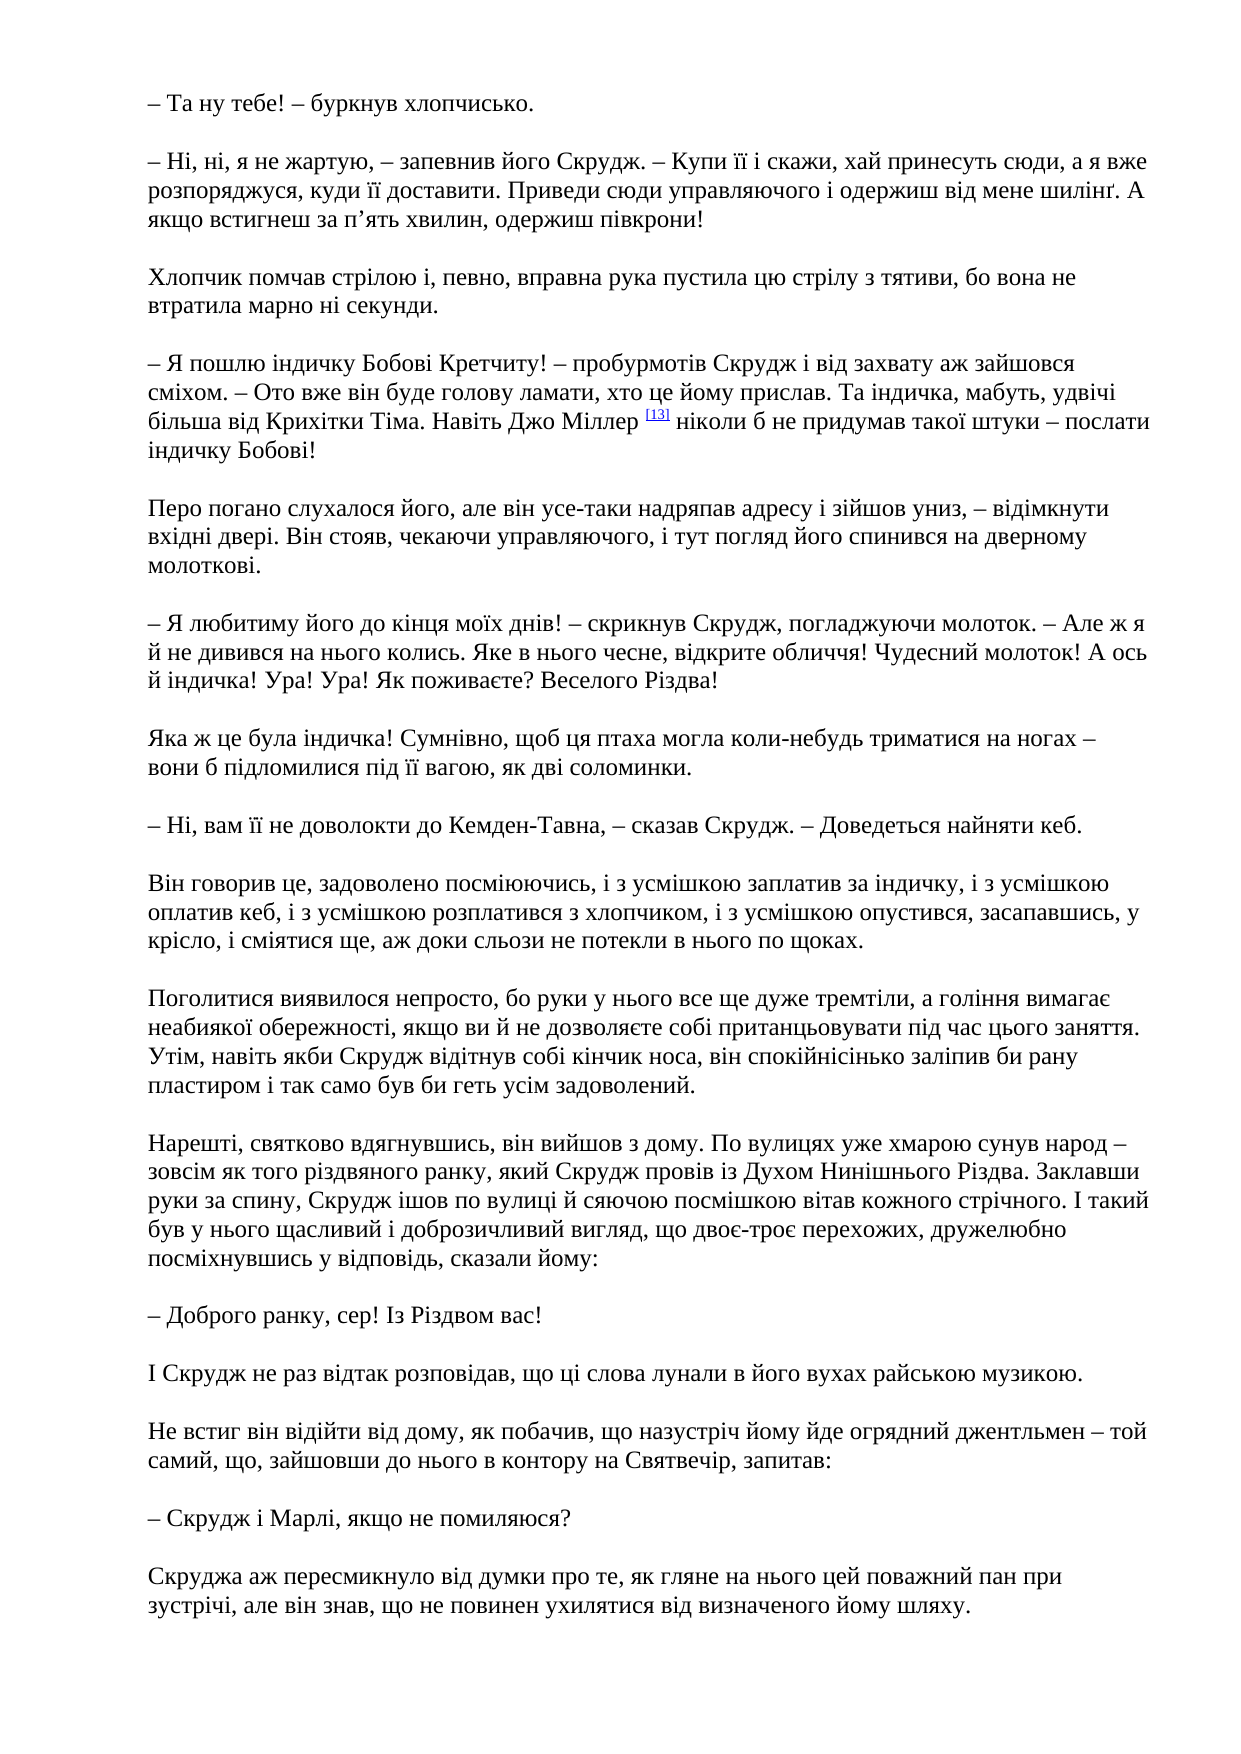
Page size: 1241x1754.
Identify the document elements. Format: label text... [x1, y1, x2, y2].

text Хлопчик помчав стрілою і, певно, вправна рука пустила цю стрілу з тятиви, бо вона не втратила марно ні секунди. [148, 262, 1152, 319]
text – Доброго ранку, сер! Із Різдвом вас! [148, 1301, 1152, 1329]
text Поголитися виявилося непросто, бо руки у нього все ще дуже тремтіли, а гоління вимагає неабиякої обережності, якщо ви й не дозволяєте собі пританцьовувати під час цього заняття. Утім, навіть якби Скрудж відітнув собі кінчик носа, він спокійнісінько заліпив би рану пластиром і так само був би геть усім задоволений. [148, 983, 1152, 1098]
text Перо погано слухалося його, але він усе-таки надряпав адресу і зійшов униз, – відімкнути вхідні двері. Він стояв, чекаючи управляючого, і тут погляд його спинився на дверному молоткові. [148, 493, 1152, 579]
text – Я любитиму його до кінця моїх днів! – скрикнув Скрудж, погладжуючи молоток. – Але ж я й не дивився на нього колись. Яке в нього чесне, відкрите обличчя! Чудесний молоток! А ось й індичка! Ура! Ура! Як поживаєте? Веселого Різдва! [148, 608, 1152, 694]
text Скруджа аж пересмикнуло від думки про те, як гляне на нього цей поважний пан при зустрічі, але він знав, що не повинен ухилятися від визначеного йому шляху. [148, 1561, 1152, 1618]
text Яка ж це була індичка! Сумнівно, щоб ця птаха могла коли-небудь триматися на ногах – вони б підломилися під її вагою, як дві соломинки. [148, 723, 1152, 781]
text Не встиг він відійти від дому, як побачив, що назустріч йому йде огрядний джентльмен – той самий, що, зайшовши до нього в контору на Святвечір, запитав: [148, 1416, 1152, 1474]
text Він говорив це, задоволено посміюючись, і з усмішкою заплатив за індичку, і з усмішкою оплатив кеб, і з усмішкою розплатився з хлопчиком, і з усмішкою опустився, засапавшись, у крісло, і сміятися ще, аж доки сльози не потекли в нього по щоках. [148, 868, 1152, 954]
text – Та ну тебе! – буркнув хлопчисько. [148, 88, 1152, 117]
text – Я пошлю індичку Бобові Кретчиту! – пробурмотів Скрудж і від захвату аж зайшовся сміхом. – Ото вже він буде голову ламати, хто це йому прислав. Та індичка, мабуть, удвічі більша від Крихітки Тіма. Навіть Джо Міллер [13] ніколи б не придумав такої штуки – послати індичку Бобові! [148, 348, 1152, 463]
text Нарешті, святково вдягнувшись, він вийшов з дому. По вулицях уже хмарою сунув народ – зовсім як того різдвяного ранку, який Скрудж провів із Духом Нинішнього Різдва. Заклавши руки за спину, Скрудж ішов по вулиці й сяючою посмішкою вітав кожного стрічного. І такий був у нього щасливий і доброзичливий вигляд, що двоє-троє перехожих, дружелюбно посміхнувшись у відповідь, сказали йому: [148, 1128, 1152, 1271]
text – Скрудж і Марлі, якщо не помиляюся? [148, 1503, 1152, 1532]
text І Скрудж не раз відтак розповідав, що ці слова лунали в його вухах райською музикою. [148, 1358, 1152, 1387]
text – Ні, ні, я не жартую, – запевнив його Скрудж. – Купи її і скажи, хай принесуть сюди, а я вже розпоряджуся, куди її доставити. Приведи сюди управляючого і одержиш від мене шилінґ. А якщо встигнеш за п’ять хвилин, одержиш півкрони! [148, 146, 1152, 233]
text – Ні, вам її не доволокти до Кемден-Тавна, – сказав Скрудж. – Доведеться найняти кеб. [148, 810, 1152, 839]
